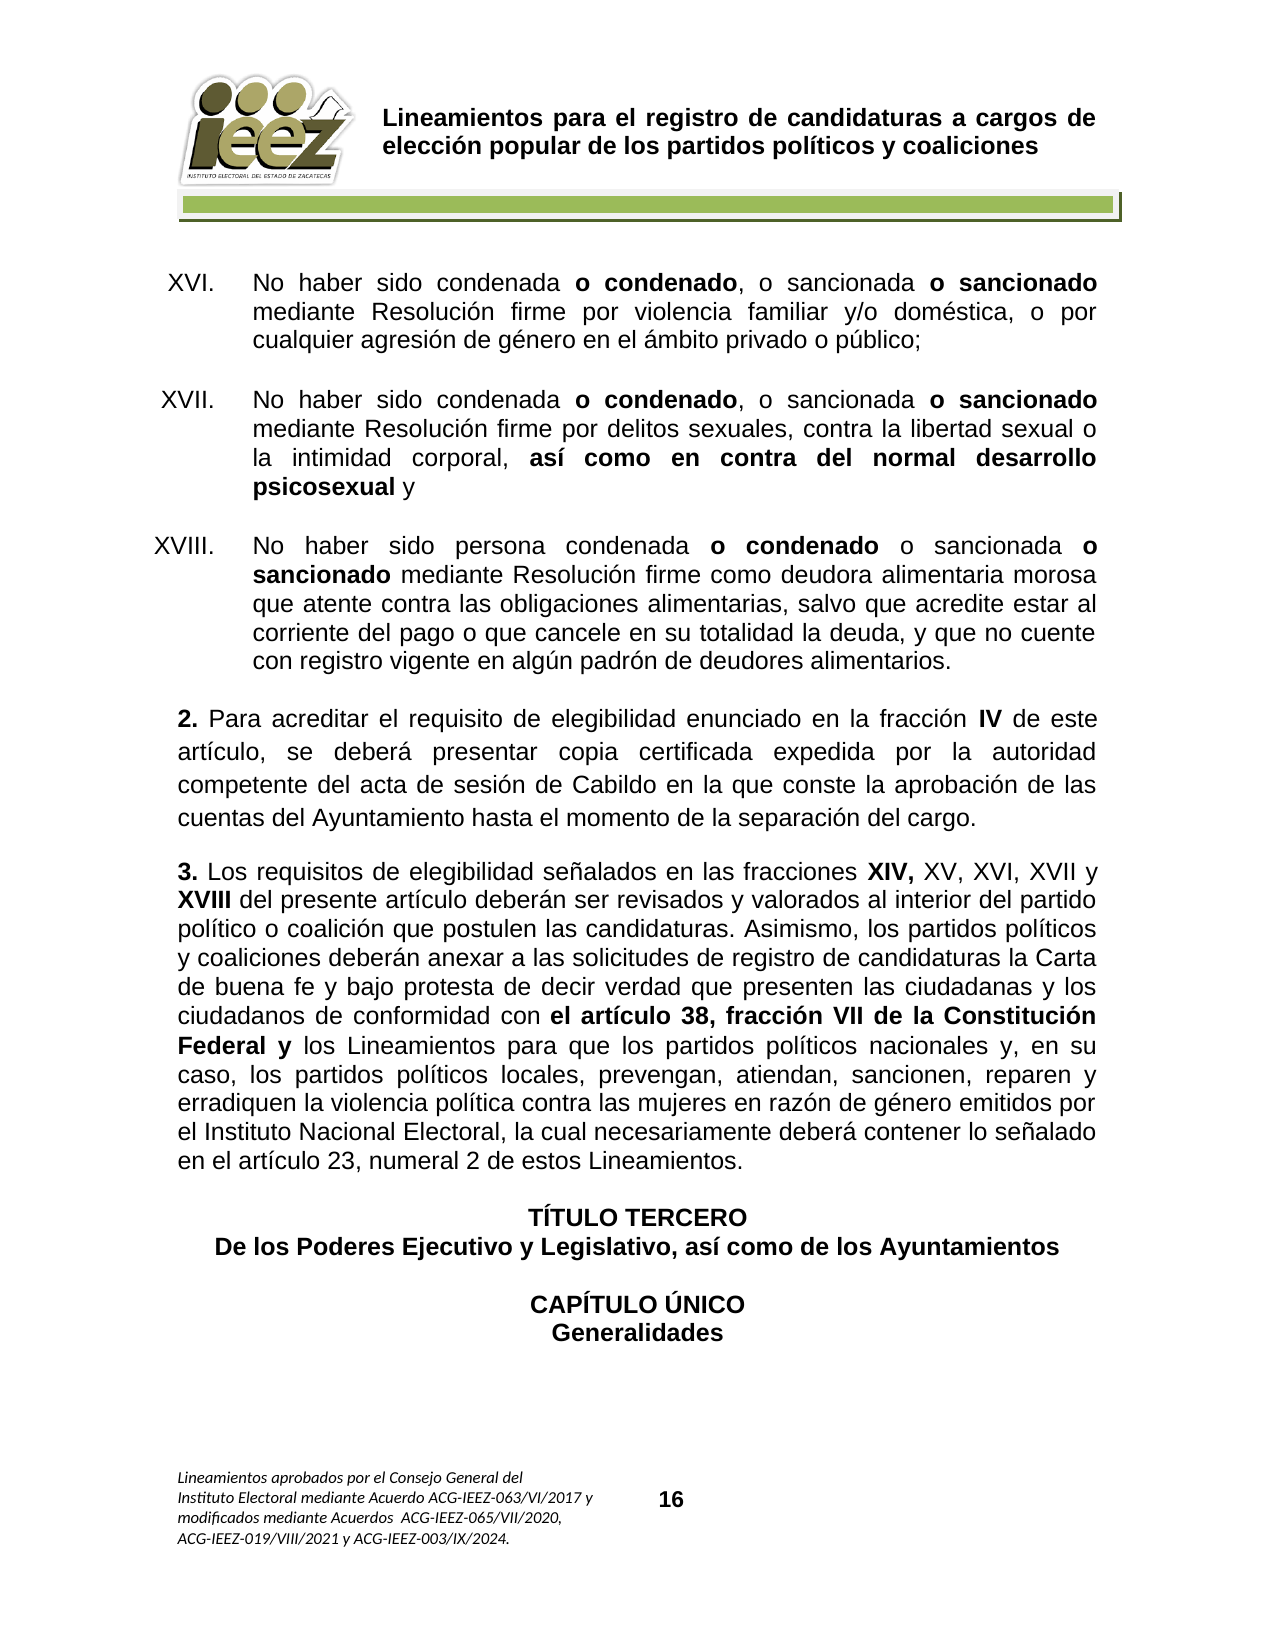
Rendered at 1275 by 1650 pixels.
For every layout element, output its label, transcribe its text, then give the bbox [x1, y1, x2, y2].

text TÍTULO TERCERO [177, 1203, 1098, 1232]
picture [177, 73, 357, 187]
text De los Poderes Ejecutivo y Legislativo, así como de los Ayuntamientos [177, 1232, 1098, 1261]
list No haber sido persona condenada o condenado o sancionada o sancionado mediante Resolución firme como deudora alimentaria morosa que atente contra las obligaciones alimentarias, salvo que acredite estar al corriente del pago o que cancele en su totalidad la deuda, y que no cuente con registro vigente en algún padrón de deudores alimentarios. [215, 531, 1098, 675]
text Generalidades [177, 1318, 1098, 1347]
list No haber sido condenada o condenado, o sancionada o sancionado mediante Resolución firme por delitos sexuales, contra la libertad sexual o la intimidad corporal, así como en contra del normal desarrollo psicosexual y [215, 385, 1098, 500]
list No haber sido condenada o condenado, o sancionada o sancionado mediante Resolución firme por violencia familiar y/o doméstica, o por cualquier agresión de género en el ámbito privado o público; [215, 268, 1098, 354]
text 3. Los requisitos de elegibilidad señalados en las fracciones XIV, XV, XVI, XVII y XVIII del presente artículo deberán ser revisados y valorados al interior del partido político o coalición que postulen las candidaturas. Asimismo, los partidos políticos y coaliciones deberán anexar a las solicitudes de registro de candidaturas la Carta de buena fe y bajo protesta de decir verdad que presenten las ciudadanas y los ciudadanos de conformidad con el artículo 38, fracción VII de la Constitución Federal y los Lineamientos para que los partidos políticos nacionales y, en su caso, los partidos políticos locales, prevengan, atiendan, sancionen, reparen y erradiquen la violencia política contra las mujeres en razón de género emitidos por el Instituto Nacional Electoral, la cual necesariamente deberá contener lo señalado en el artículo 23, numeral 2 de estos Lineamientos. [177, 857, 1098, 1175]
text CAPÍTULO ÚNICO [177, 1290, 1098, 1318]
text 2. Para acreditar el requisito de elegibilidad enunciado en la fracción IV de este artículo, se deberá presentar copia certificada expedida por la autoridad competente del acta de sesión de Cabildo en la que conste la aprobación de las cuentas del Ayuntamiento hasta el momento de la separación del cargo. [177, 704, 1098, 832]
